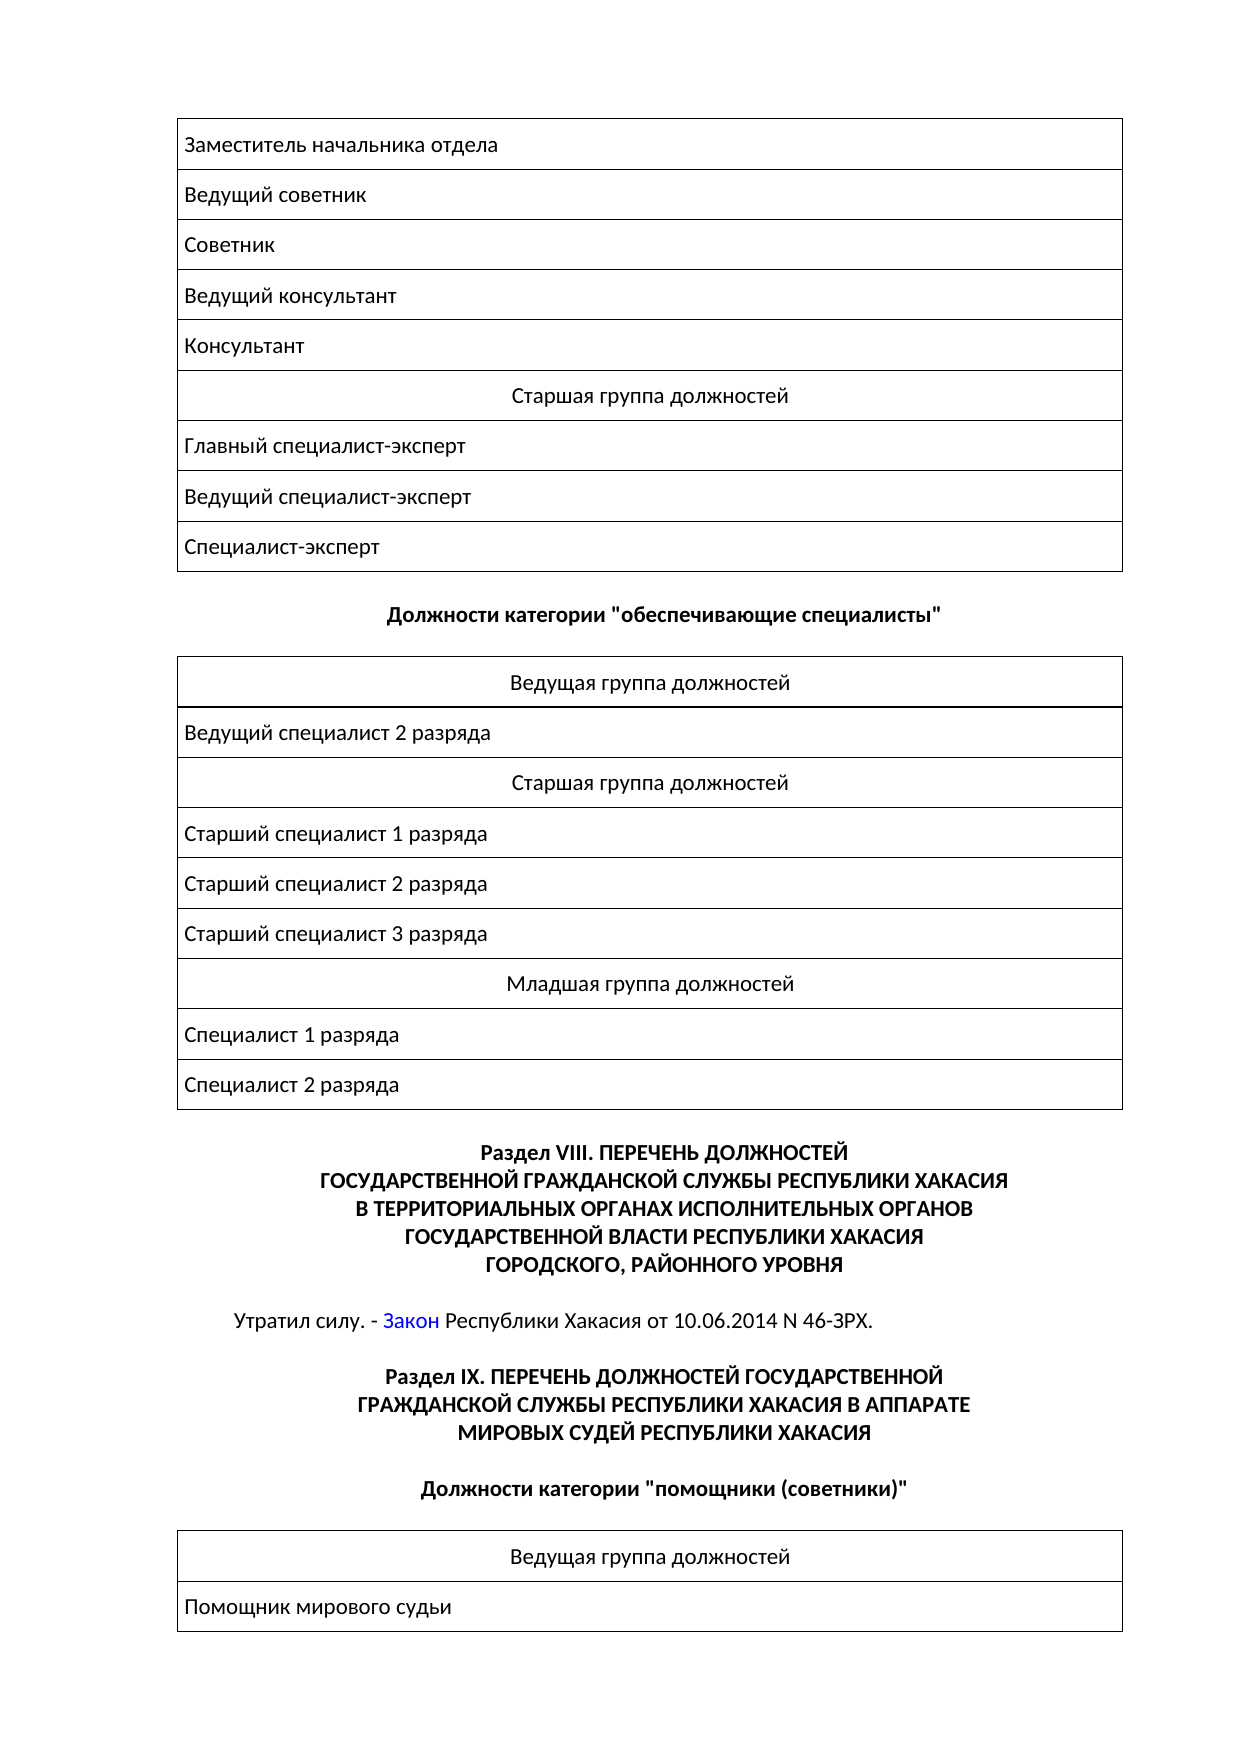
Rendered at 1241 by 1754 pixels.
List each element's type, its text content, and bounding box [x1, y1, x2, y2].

table_cell Специалист 2 разряда [178, 1060, 1122, 1109]
table_header Ведущая группа должностей [178, 657, 1122, 706]
table_cell Советник [178, 220, 1122, 269]
table_cell Консультант [178, 320, 1122, 370]
table_cell Старший специалист 3 разряда [178, 909, 1122, 958]
table_header Ведущая группа должностей [178, 1531, 1122, 1581]
table_cell Ведущий советник [178, 170, 1122, 219]
table_cell Заместитель начальника отдела [178, 119, 1122, 168]
table_cell Специалист-эксперт [178, 522, 1122, 571]
table_cell Старшая группа должностей [178, 758, 1122, 807]
table_cell Ведущий специалист-эксперт [178, 471, 1122, 521]
title Раздел IX. ПЕРЕЧЕНЬ ДОЛЖНОСТЕЙ ГОСУДАРСТВЕННОЙ [177, 1362, 1152, 1390]
title Раздел VIII. ПЕРЕЧЕНЬ ДОЛЖНОСТЕЙ [177, 1138, 1152, 1166]
title ГОСУДАРСТВЕННОЙ ГРАЖДАНСКОЙ СЛУЖБЫ РЕСПУБЛИКИ ХАКАСИЯ [177, 1166, 1152, 1194]
table_cell Ведущий консультант [178, 270, 1122, 319]
table_cell Помощник мирового судьи [178, 1582, 1122, 1631]
table_cell Главный специалист-эксперт [178, 421, 1122, 470]
table_cell Специалист 1 разряда [178, 1009, 1122, 1058]
table_cell Младшая группа должностей [178, 959, 1122, 1008]
title В ТЕРРИТОРИАЛЬНЫХ ОРГАНАХ ИСПОЛНИТЕЛЬНЫХ ОРГАНОВ [177, 1194, 1152, 1222]
table_cell Старший специалист 2 разряда [178, 858, 1122, 908]
table_cell Старший специалист 1 разряда [178, 808, 1122, 857]
table_cell Ведущий специалист 2 разряда [178, 708, 1122, 757]
title Должности категории "помощники (советники)" [177, 1474, 1152, 1502]
title ГРАЖДАНСКОЙ СЛУЖБЫ РЕСПУБЛИКИ ХАКАСИЯ В АППАРАТЕ [177, 1390, 1152, 1418]
title МИРОВЫХ СУДЕЙ РЕСПУБЛИКИ ХАКАСИЯ [177, 1418, 1152, 1446]
title ГОРОДСКОГО, РАЙОННОГО УРОВНЯ [177, 1250, 1152, 1278]
text Утратил силу. - Закон Республики Хакасия от 10.06.2014 N 46-ЗРХ. [177, 1306, 1152, 1334]
title ГОСУДАРСТВЕННОЙ ВЛАСТИ РЕСПУБЛИКИ ХАКАСИЯ [177, 1222, 1152, 1250]
table_cell Старшая группа должностей [178, 371, 1122, 420]
title Должности категории "обеспечивающие специалисты" [177, 600, 1152, 628]
